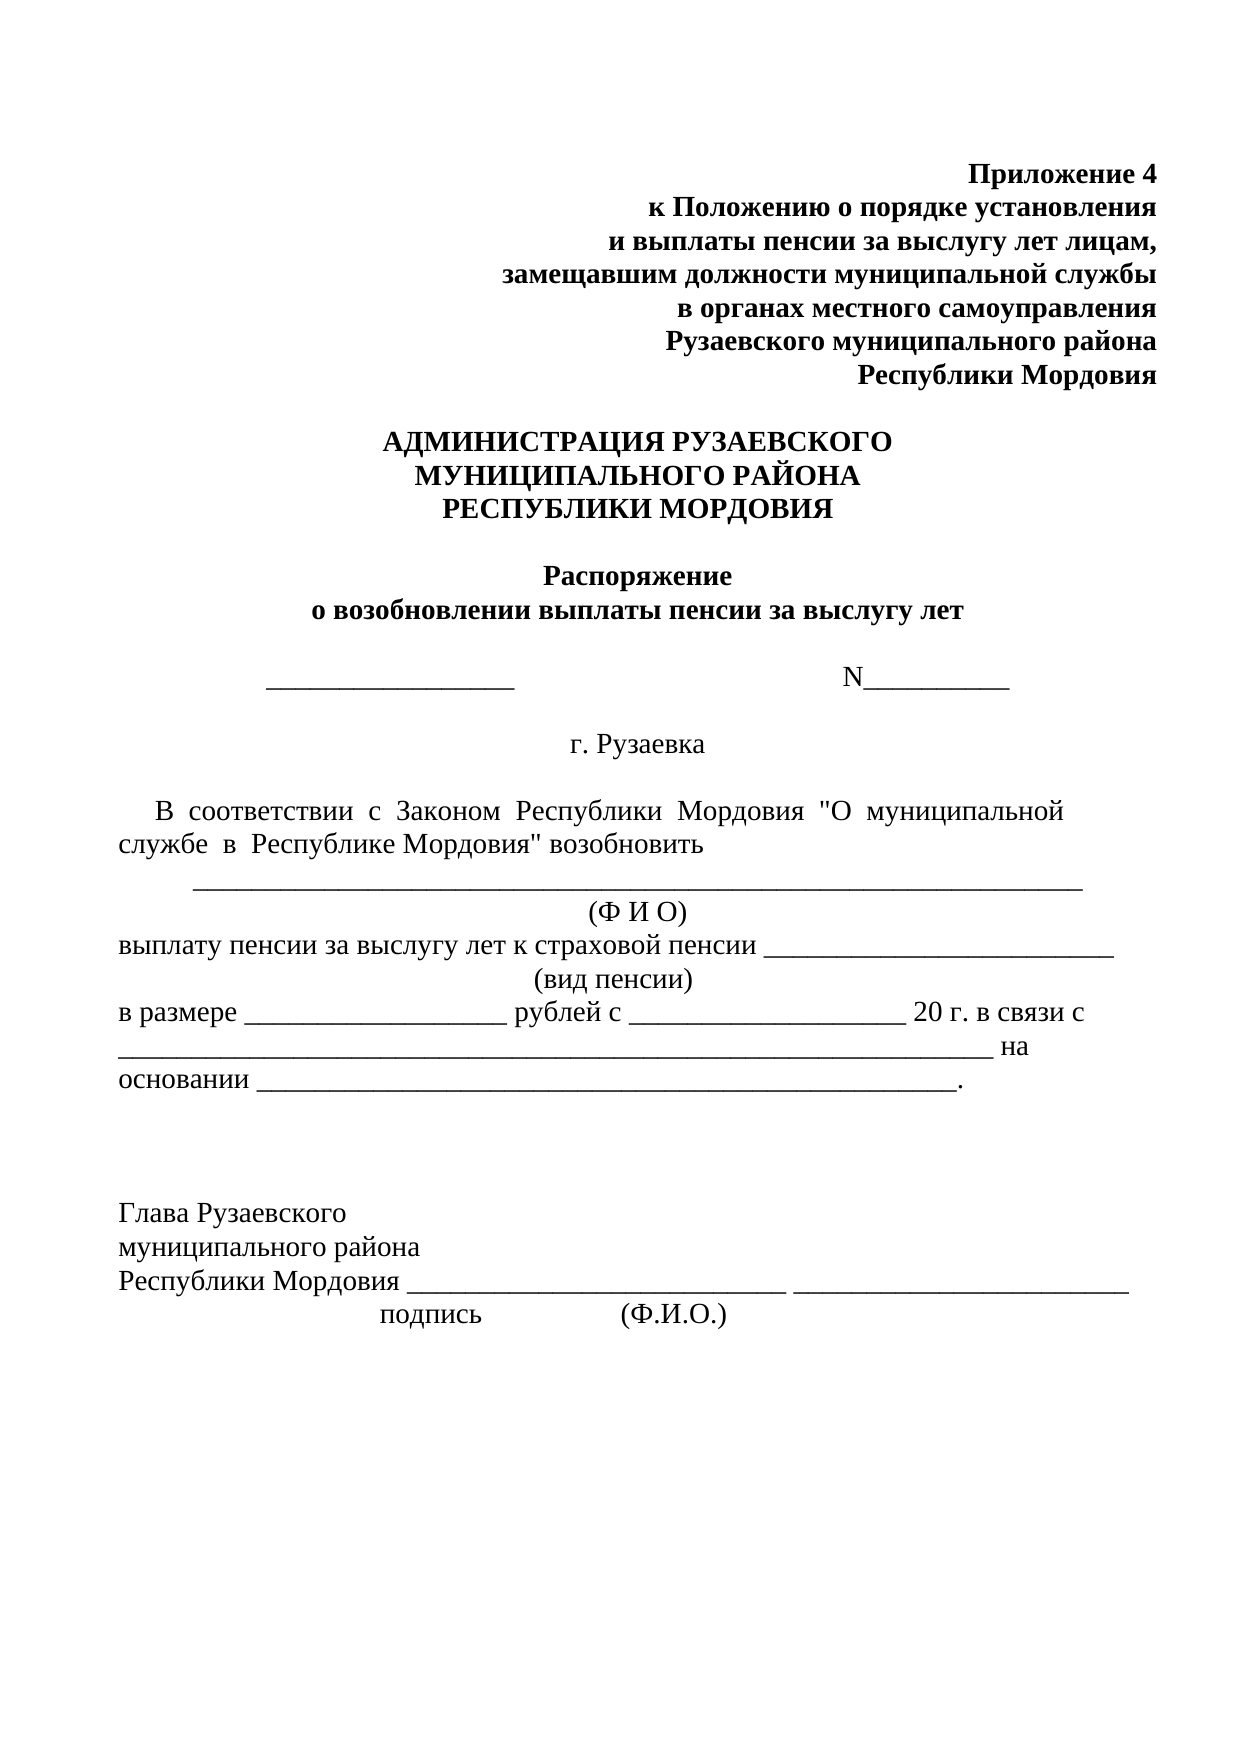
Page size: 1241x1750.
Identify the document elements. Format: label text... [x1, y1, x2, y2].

text Республики Мордовия [118, 357, 1157, 391]
text МУНИЦИПАЛЬНОГО РАЙОНА [118, 458, 1157, 491]
text Распоряжение [118, 558, 1157, 592]
text РЕСПУБЛИКИ МОРДОВИЯ [118, 491, 1157, 525]
text в размере __________________ рублей с ___________________ 20 г. в связи с [118, 994, 1157, 1028]
text о возобновлении выплаты пенсии за выслугу лет [118, 592, 1157, 625]
text в органах местного самоуправления [118, 290, 1157, 323]
text _____________________________________________________________ [118, 860, 1157, 894]
text муниципального района [118, 1229, 1157, 1263]
text ____________________________________________________________ на основании ________________________________________________. [118, 1028, 1157, 1095]
text АДМИНИСТРАЦИЯ РУЗАЕВСКОГО [118, 424, 1157, 458]
text Глава Рузаевского [118, 1196, 1157, 1229]
text подпись (Ф.И.О.) [118, 1296, 1157, 1330]
text и выплаты пенсии за выслугу лет лицам, [118, 223, 1157, 256]
text (вид пенсии) [118, 961, 1157, 994]
text г. Рузаевка [118, 726, 1157, 759]
text Рузаевского муниципального района [118, 323, 1157, 357]
text Приложение 4 к Положению о порядке установления [118, 156, 1157, 223]
text выплату пенсии за выслугу лет к страховой пенсии ________________________ [118, 927, 1157, 961]
text В соответствии с Законом Республики Мордовия "О муниципальной службе в Республике Мордовия" возобновить [118, 793, 1157, 860]
text замещавшим должности муниципальной службы [118, 256, 1157, 290]
text (Ф И О) [118, 894, 1157, 927]
text _________________ N__________ [118, 659, 1157, 692]
text Республики Мордовия __________________________ _______________________ [118, 1263, 1157, 1296]
